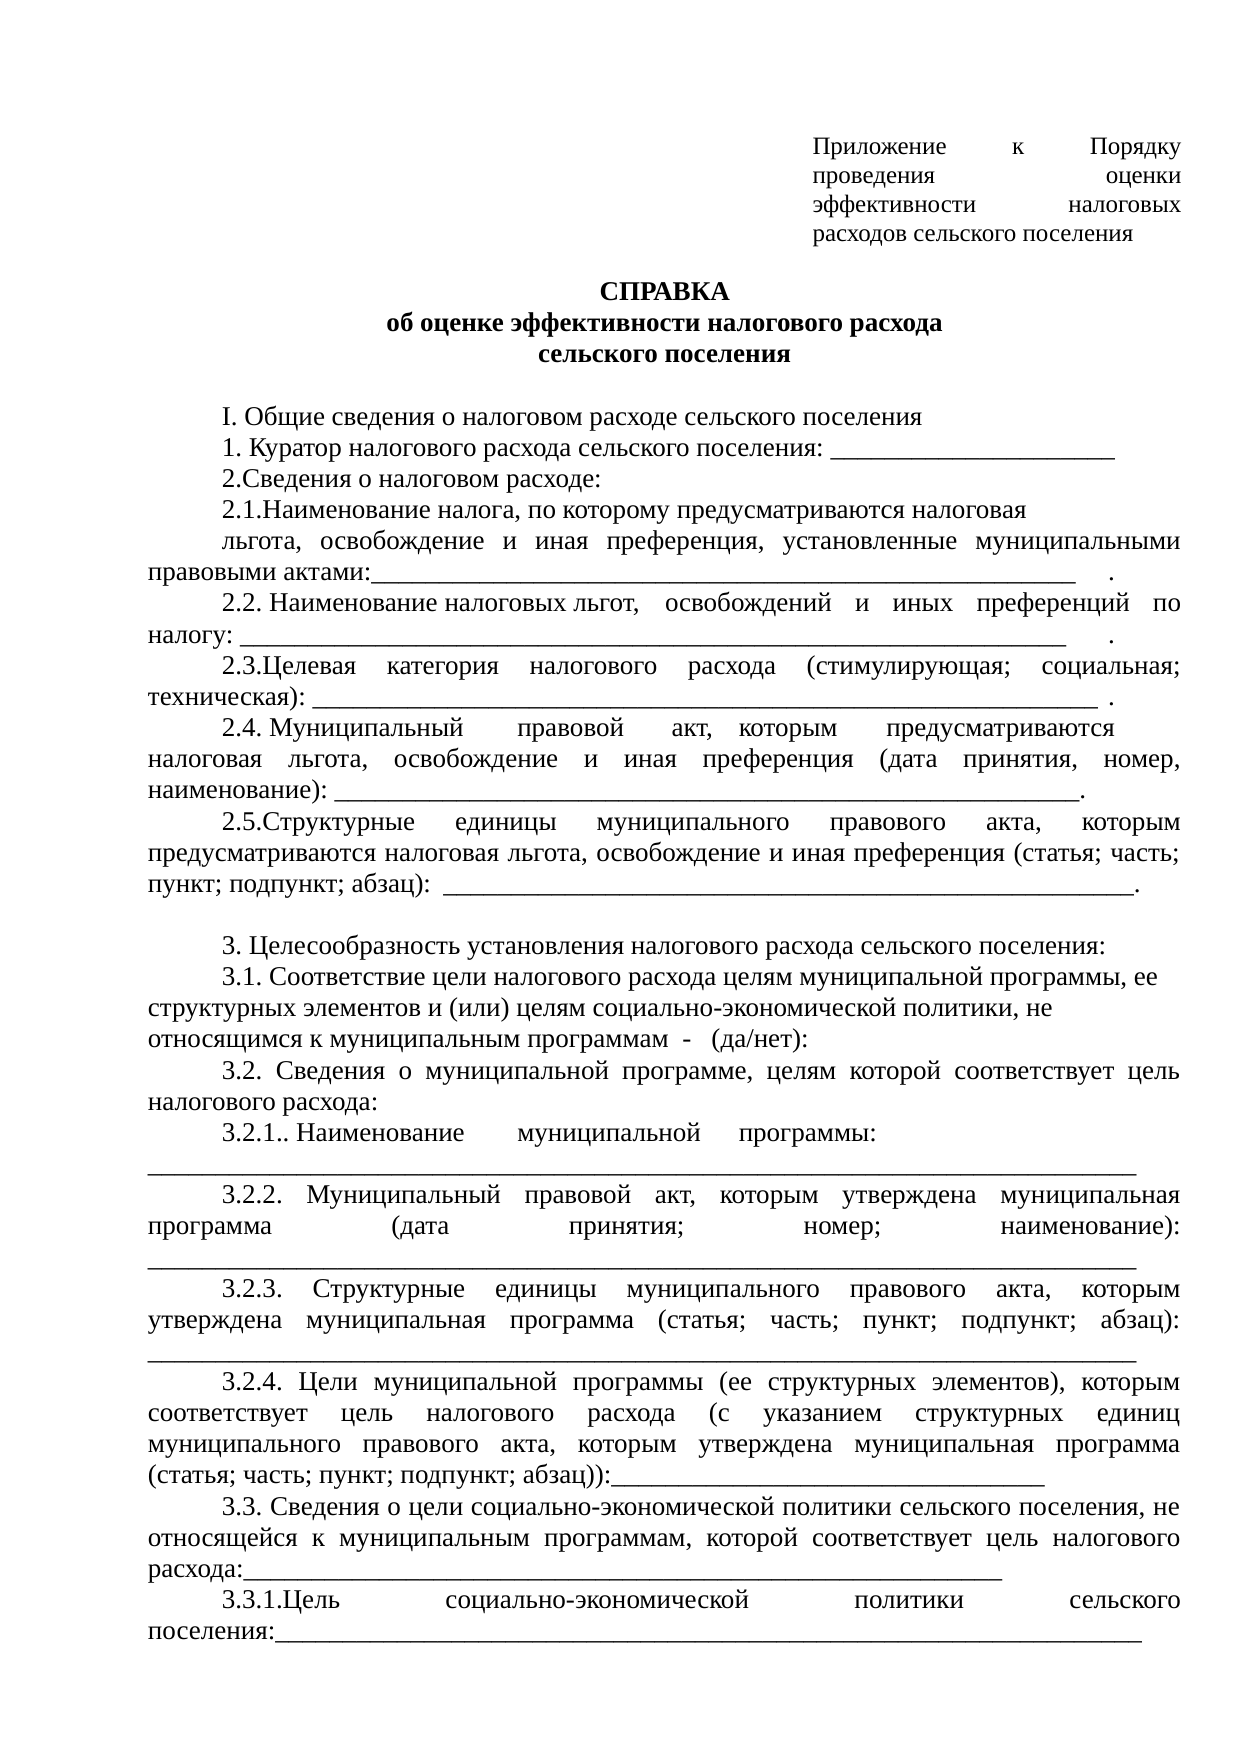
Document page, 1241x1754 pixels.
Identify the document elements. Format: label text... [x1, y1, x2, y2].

text СПРАВКА [148, 275, 1181, 306]
text 3.1. Соответствие цели налогового расхода целям муниципальной программы, ее структурных элементов и (или) целям социально-экономической политики, не относящимся к муниципальным программам - (да/нет): [148, 960, 1181, 1054]
text 3.2.1.. Наименование муниципальной программы: _________________________________________________________________________ [148, 1116, 1181, 1178]
text 3. Целесообразность установления налогового расхода сельского поселения: [148, 929, 1181, 960]
text 2.Сведения о налоговом расходе: [148, 462, 1181, 493]
text 3.2. Сведения о муниципальной программе, целям которой соответствует цель налогового расхода: [148, 1054, 1181, 1116]
text 2.1.Наименование налога, по которому предусматриваются налоговая [148, 493, 1181, 524]
text 3.2.2. Муниципальный правовой акт, которым утверждена муниципальная программа (дата принятия; номер; наименование): _________________________________________________________________________ [148, 1178, 1181, 1272]
text Приложение к Порядку проведения оценки эффективности налоговых расходов сельского поселения [812, 131, 1181, 246]
text I. Общие сведения о налоговом расходе сельского поселения [148, 400, 1181, 431]
text 3.2.4. Цели муниципальной программы (ее структурных элементов), которым соответствует цель налогового расхода (с указанием структурных единиц муниципального правового акта, которым утверждена муниципальная программа (статья; часть; пункт; подпункт; абзац)):________________________________ [148, 1365, 1181, 1490]
text 3.3. Сведения о цели социально-экономической политики сельского поселения, не относящейся к муниципальным программам, которой соответствует цель налогового расхода:________________________________________________________ [148, 1490, 1181, 1583]
text 3.3.1.Цель социально-экономической политики сельского поселения:________________________________________________________________ [148, 1583, 1181, 1646]
text 3.2.3. Структурные единицы муниципального правового акта, которым утверждена муниципальная программа (статья; часть; пункт; подпункт; абзац): _________________________________________________________________________ [148, 1272, 1181, 1365]
text об оценке эффективности налогового расхода сельского поселения [148, 306, 1181, 368]
text 1. Куратор налогового расхода сельского поселения: _____________________ [148, 431, 1181, 462]
